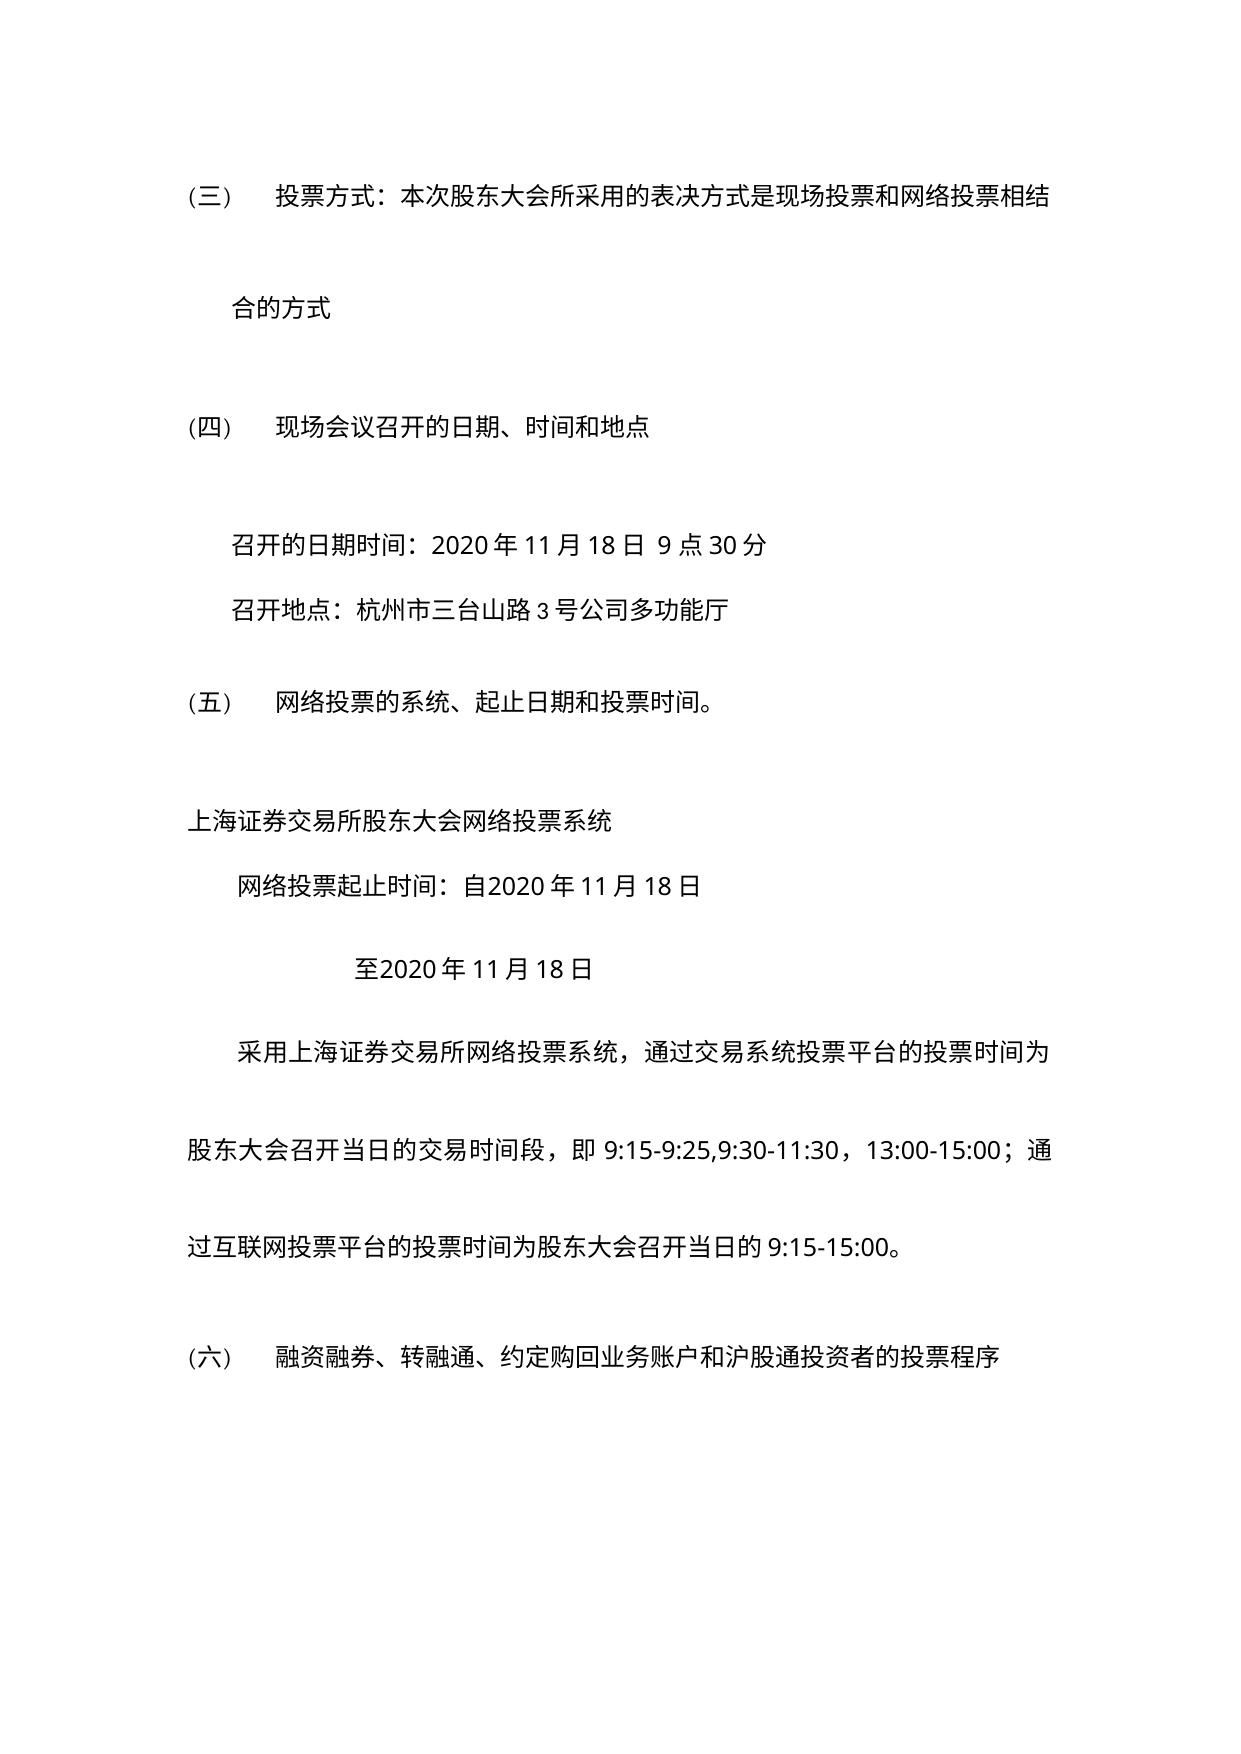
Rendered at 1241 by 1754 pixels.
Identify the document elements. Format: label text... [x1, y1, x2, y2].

subtitle 网络投票的系统、起止日期和投票时间。 [187, 668, 1053, 733]
subtitle 投票方式：本次股东大会所采用的表决方式是现场投票和网络投票相结合的方式 [187, 162, 1053, 339]
subtitle 融资融券、转融通、约定购回业务账户和沪股通投资者的投票程序 [187, 1323, 1053, 1388]
subtitle 现场会议召开的日期、时间和地点 [187, 393, 1053, 458]
list 召开地点： [231, 576, 1053, 641]
list 召开的日期时间： [231, 511, 1053, 576]
